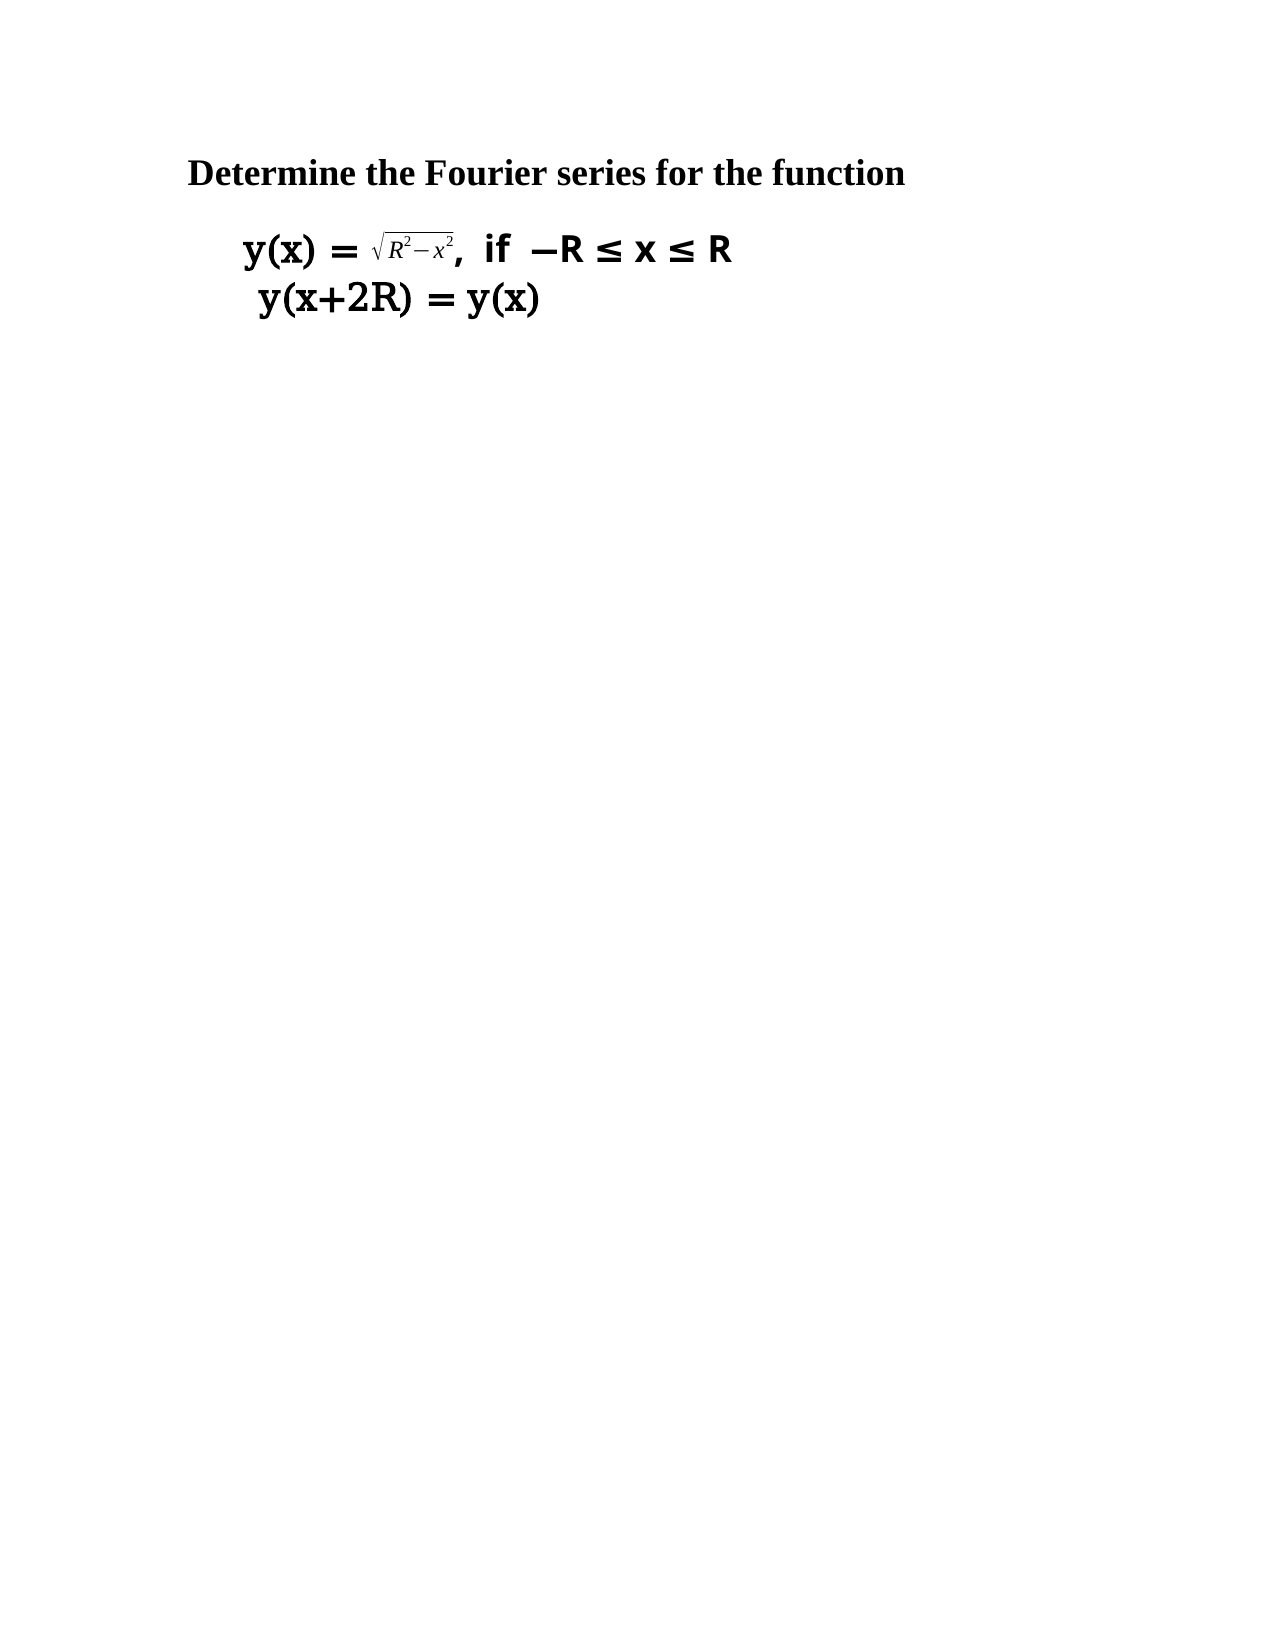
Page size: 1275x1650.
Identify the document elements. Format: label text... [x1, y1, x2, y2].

text Determine the Fourier series for the function [187, 150, 1125, 193]
text y(x+2R) = y(x) [187, 273, 1125, 318]
text y(x) = , if −R ≤ x ≤ R [187, 222, 1125, 273]
